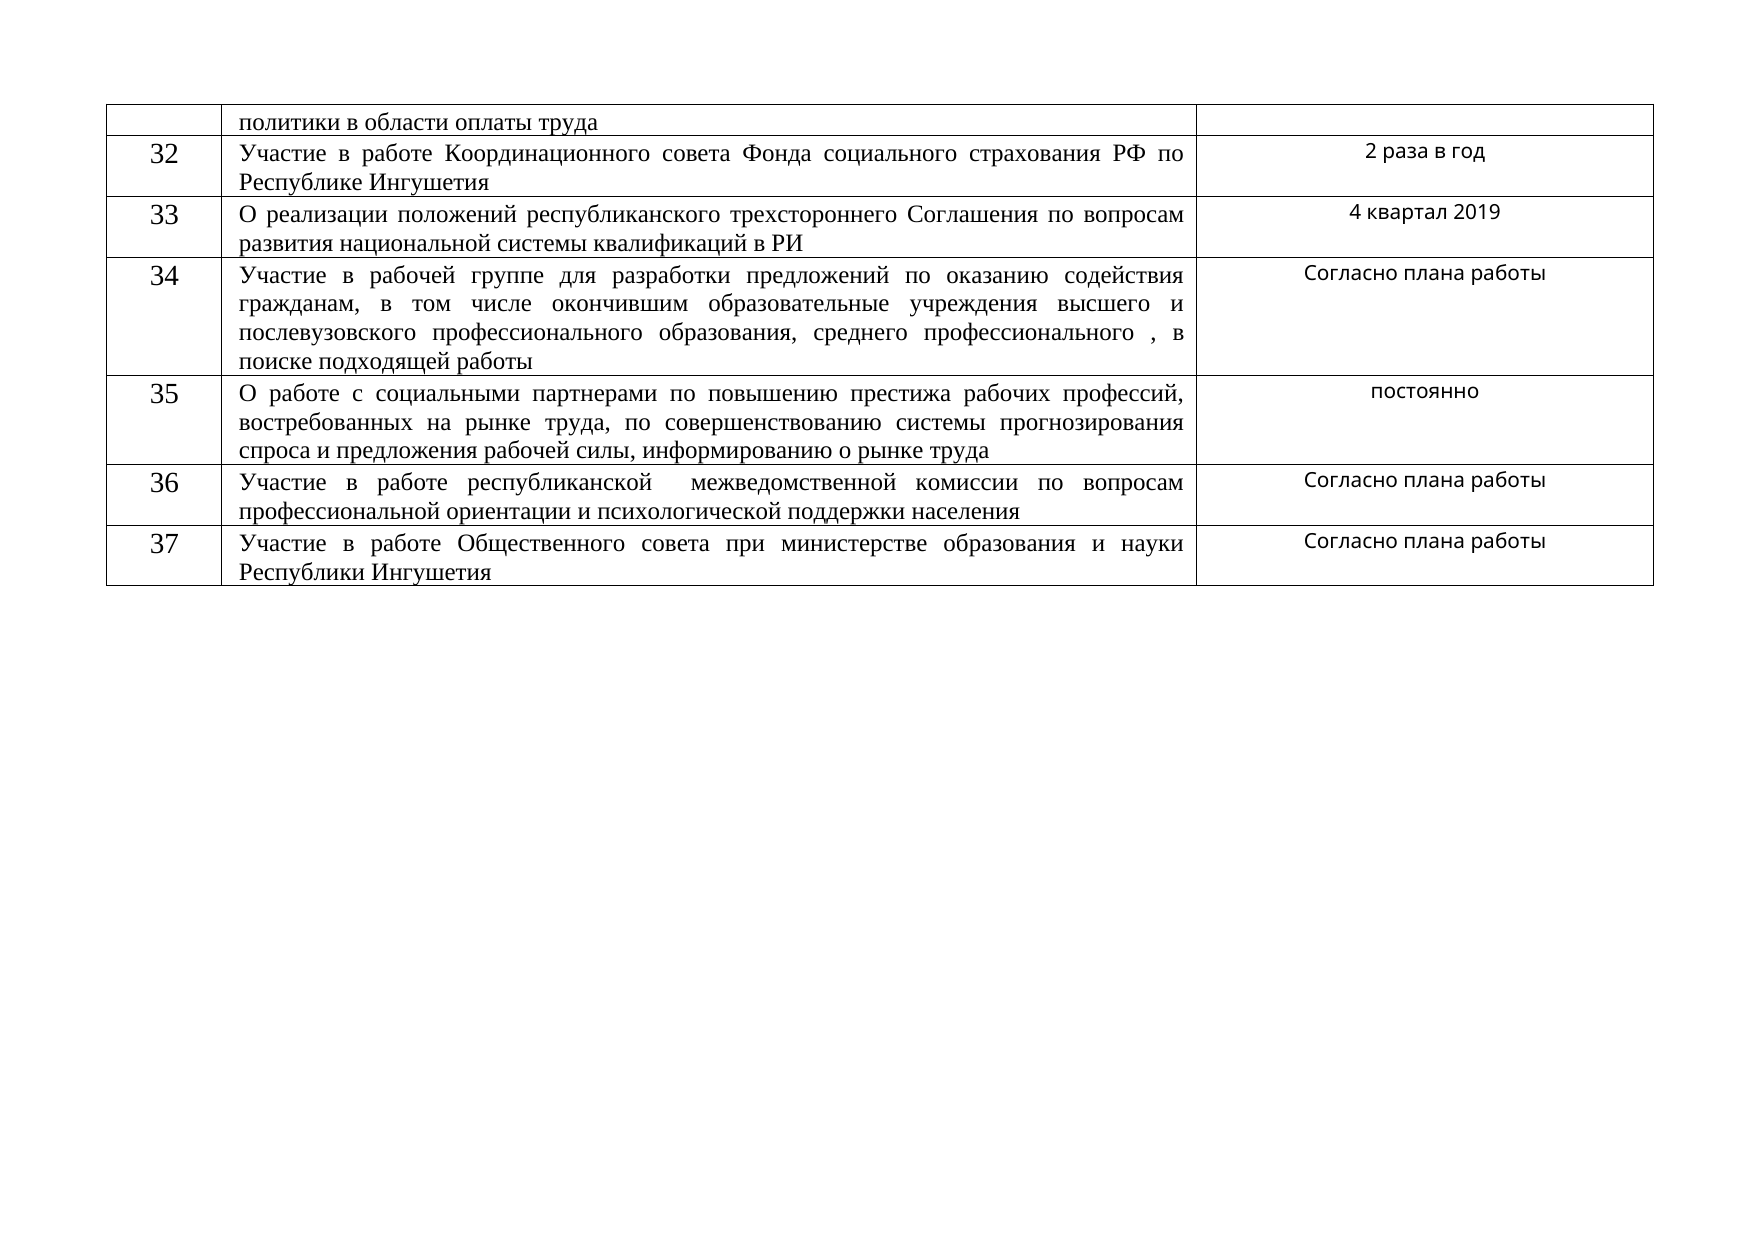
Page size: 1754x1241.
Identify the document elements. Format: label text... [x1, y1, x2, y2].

table_cell 34 [107, 258, 221, 375]
table_cell Согласно плана работы [1197, 258, 1653, 375]
table_cell 37 [107, 526, 221, 585]
table_cell Согласно плана работы [1197, 526, 1653, 585]
table_cell постоянно [1197, 376, 1653, 464]
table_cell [1197, 105, 1653, 135]
table_cell О работе с социальными партнерами по повышению престижа рабочих профессий, востребованных на рынке труда, по совершенствованию системы прогнозирования спроса и предложения рабочей силы, информированию о рынке труда [222, 376, 1196, 464]
table_cell Согласно плана работы [1197, 465, 1653, 525]
table_cell О реализации положений республиканского трехстороннего Соглашения по вопросам развития национальной системы квалификаций в РИ [222, 197, 1196, 257]
table_cell Участие в работе Координационного совета Фонда социального страхования РФ по Республике Ингушетия [222, 136, 1196, 196]
table_cell 2 раза в год [1197, 136, 1653, 196]
table_cell 31 [107, 105, 221, 135]
table_cell Участие в рабочей группе для разработки предложений по оказанию содействия гражданам, в том числе окончившим образовательные учреждения высшего и послевузовского профессионального образования, среднего профессионального , в поиске подходящей работы [222, 258, 1196, 375]
table_cell 4 квартал 2019 [1197, 197, 1653, 257]
table_cell Участие в работе республиканской межведомственной комиссии по вопросам профессиональной ориентации и психологической поддержки населения [222, 465, 1196, 525]
table_cell 33 [107, 197, 221, 257]
table_cell 35 [107, 376, 221, 464]
table_cell 36 [107, 465, 221, 525]
table_cell 32 [107, 136, 221, 196]
table_cell Участие в работе Общественного совета при министерстве образования и науки Республики Ингушетия [222, 526, 1196, 585]
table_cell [222, 105, 1196, 135]
